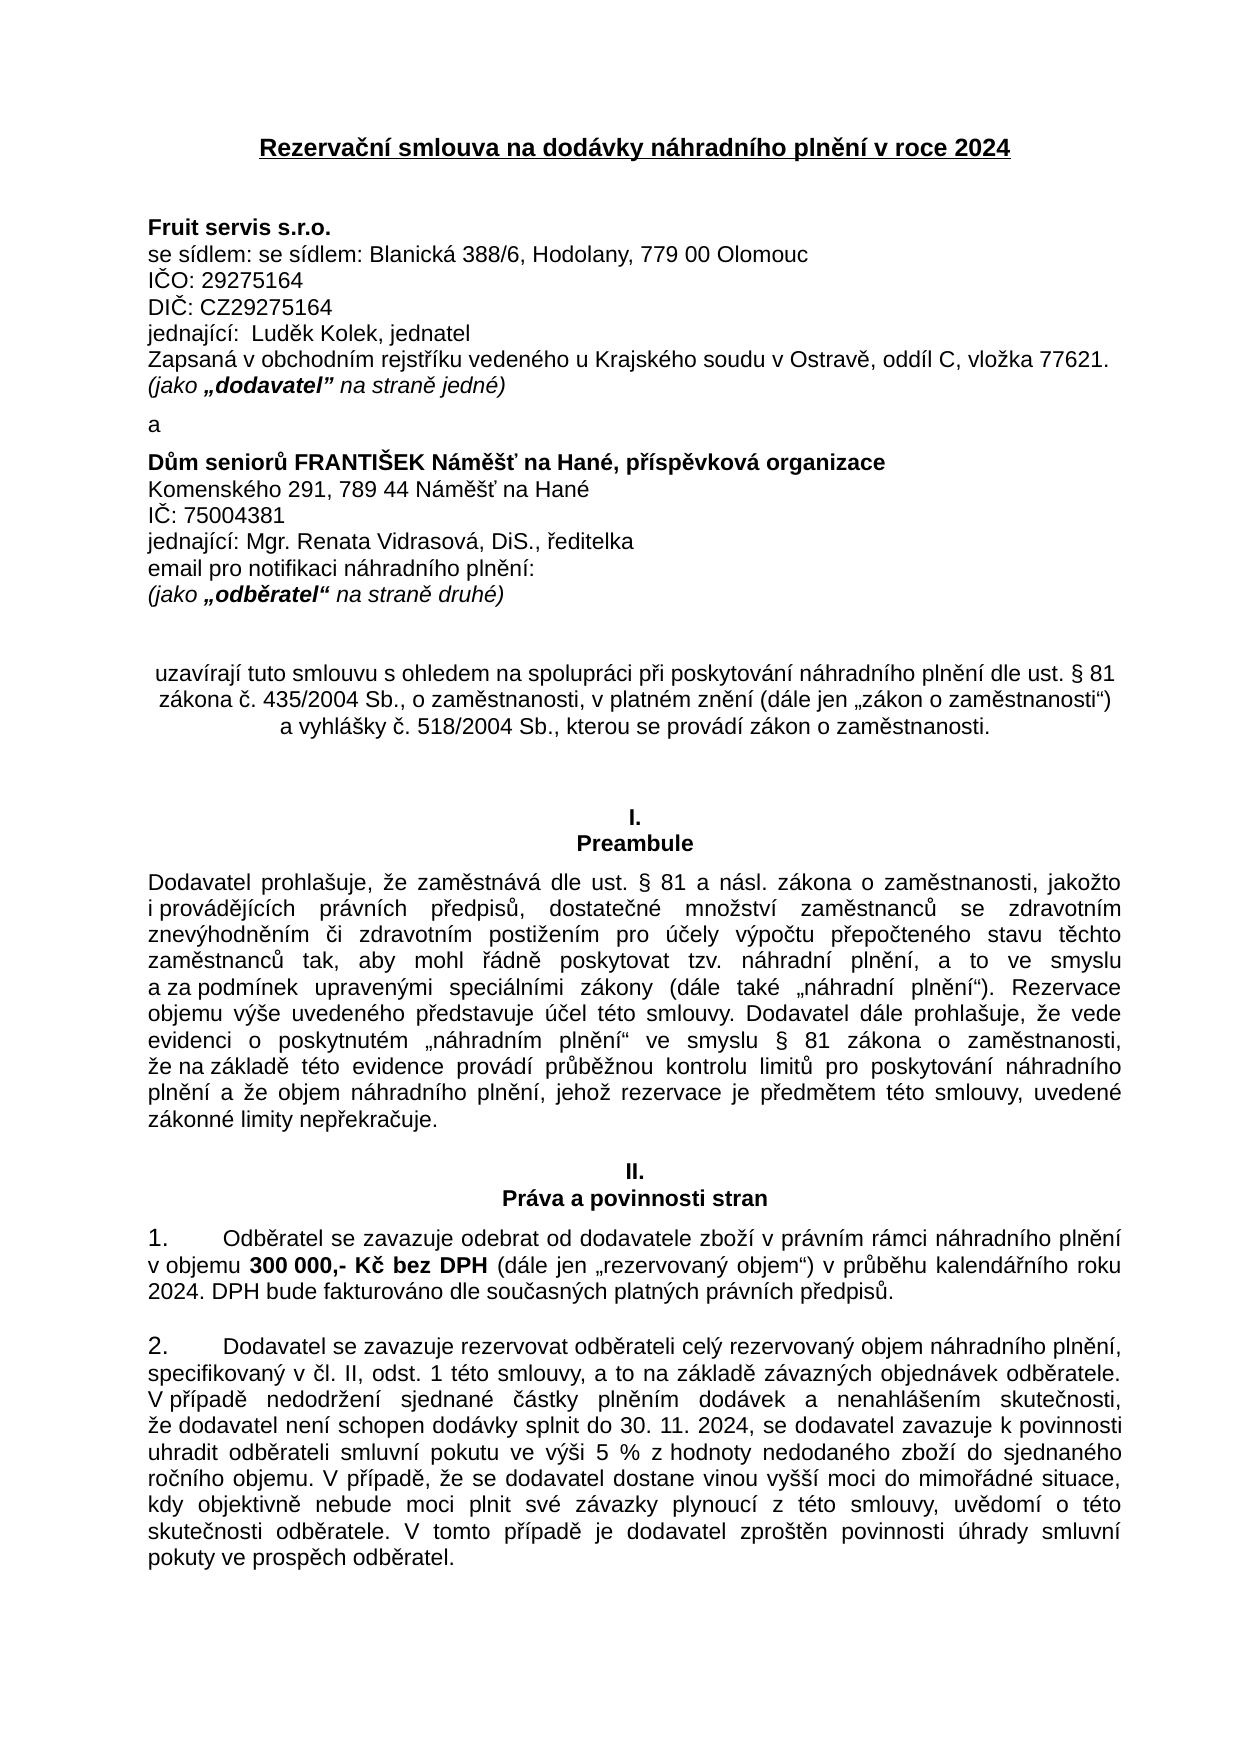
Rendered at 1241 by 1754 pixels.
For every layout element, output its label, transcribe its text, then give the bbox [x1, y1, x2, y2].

text IČO: 29275164 [148, 267, 1122, 293]
text II. [148, 1158, 1122, 1185]
text a [148, 411, 1122, 437]
text (jako „odběratel“ na straně druhé) [148, 581, 1122, 607]
text jednající: Luděk Kolek, jednatel [148, 320, 1122, 346]
text uzavírají tuto smlouvu s ohledem na spolupráci při poskytování náhradního plnění dle ust. § 81 zákona č. 435/2004 Sb., o zaměstnanosti, v platném znění (dále jen „zákon o zaměstnanosti“) a vyhlášky č. 518/2004 Sb., kterou se provádí zákon o zaměstnanosti. [148, 660, 1122, 739]
text IČ: 75004381 [148, 502, 1122, 528]
text DIČ: CZ29275164 [148, 293, 1122, 320]
text Fruit servis s.r.o. [148, 214, 1122, 241]
text (jako „dodavatel” na straně jedné) [148, 372, 1122, 399]
text I. [148, 804, 1122, 830]
list Dodavatel se zavazuje rezervovat odběrateli celý rezervovaný objem náhradního plnění, specifikovaný v čl. II, odst. 1 této smlouvy, a to na základě závazných objednávek odběratele. V případě nedodržení sjednané částky plněním dodávek a nenahlášením skutečnosti, že dodavatel není schopen dodávky splnit do 30. 11. 2024, se dodavatel zavazuje k povinnosti uhradit odběrateli smluvní pokutu ve výši 5 % z hodnoty nedodaného zboží do sjednaného ročního objemu. V případě, že se dodavatel dostane vinou vyšší moci do mimořádné situace, kdy objektivně nebude moci plnit své závazky plynoucí z této smlouvy, uvědomí o této skutečnosti odběratele. V tomto případě je dodavatel zproštěn povinnosti úhrady smluvní pokuty ve prospěch odběratel. [148, 1331, 1122, 1570]
text email pro notifikaci náhradního plnění: [148, 554, 1122, 581]
text Dům seniorů FRANTIŠEK Náměšť na Hané, příspěvková organizace [148, 449, 1122, 476]
text se sídlem: se sídlem: Blanická 388/6, Hodolany, 779 00 Olomouc [148, 241, 1122, 267]
text Komenského 291, 789 44 Náměšť na Hané [148, 476, 1122, 502]
text jednající: Mgr. Renata Vidrasová, DiS., ředitelka [148, 528, 1122, 554]
text Zapsaná v obchodním rejstříku vedeného u Krajského soudu v Ostravě, oddíl C, vložka 77621. [148, 346, 1122, 372]
text Práva a povinnosti stran [148, 1185, 1122, 1211]
text Rezervační smlouva na dodávky náhradního plnění v roce 2024 [148, 133, 1122, 162]
list Odběratel se zavazuje odebrat od dodavatele zboží v právním rámci náhradního plnění v objemu 300 000,- Kč bez DPH (dále jen „rezervovaný objem“) v průběhu kalendářního roku 2024. DPH bude fakturováno dle současných platných právních předpisů. [148, 1223, 1122, 1304]
text Dodavatel prohlašuje, že zaměstnává dle ust. § 81 a násl. zákona o zaměstnanosti, jakožto i provádějících právních předpisů, dostatečné množství zaměstnanců se zdravotním znevýhodněním či zdravotním postižením pro účely výpočtu přepočteného stavu těchto zaměstnanců tak, aby mohl řádně poskytovat tzv. náhradní plnění, a to ve smyslu a za podmínek upravenými speciálními zákony (dále také „náhradní plnění“). Rezervace objemu výše uvedeného představuje účel této smlouvy. Dodavatel dále prohlašuje, že vede evidenci o poskytnutém „náhradním plnění“ ve smyslu § 81 zákona o zaměstnanosti, že na základě této evidence provádí průběžnou kontrolu limitů pro poskytování náhradního plnění a že objem náhradního plnění, jehož rezervace je předmětem této smlouvy, uvedené zákonné limity nepřekračuje. [148, 868, 1122, 1132]
text Preambule [148, 830, 1122, 856]
